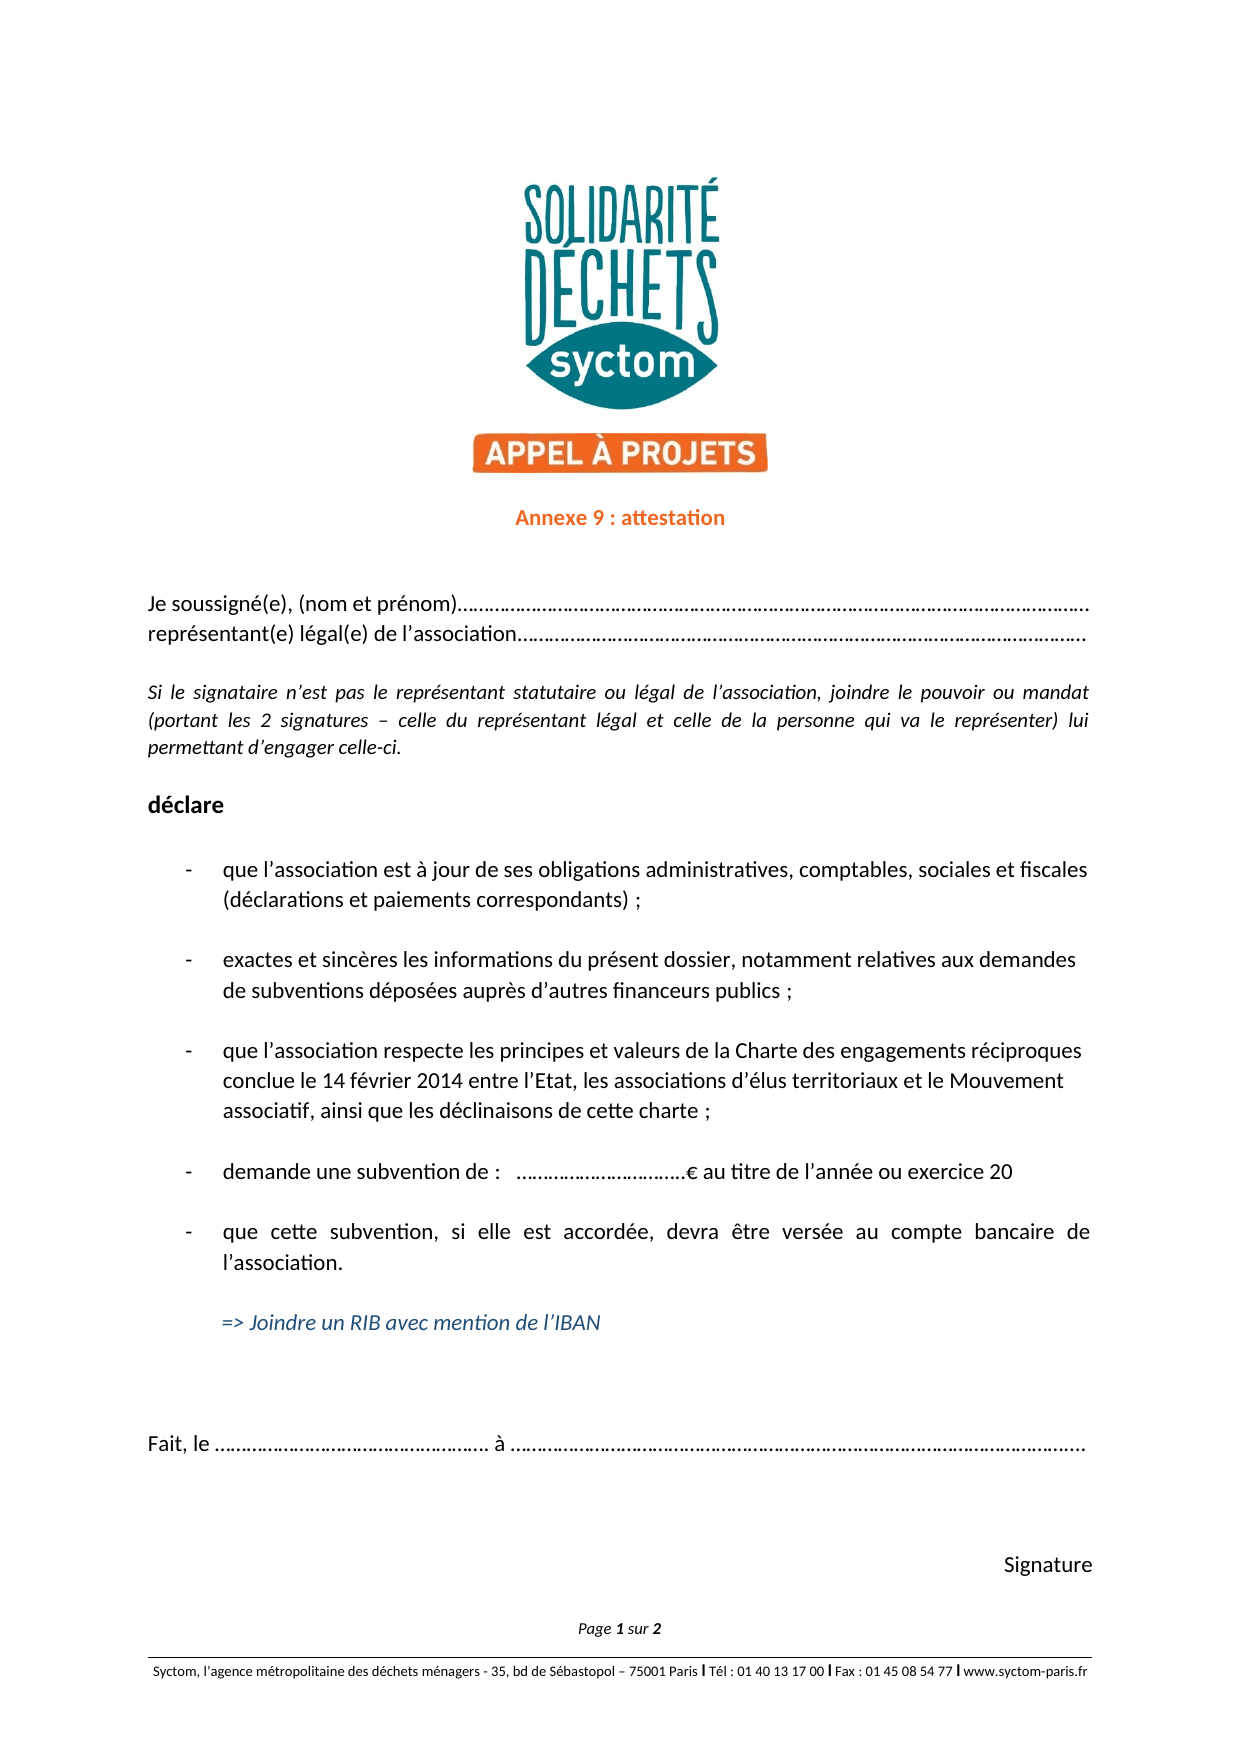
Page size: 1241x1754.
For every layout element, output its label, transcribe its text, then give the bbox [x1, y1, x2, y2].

text Signature [148, 1550, 1092, 1578]
text Annexe 9 : attestation [148, 503, 1092, 531]
text Si le signataire n’est pas le représentant statutaire ou légal de l’association, joindre le pouvoir ou mandat (portant les 2 signatures – celle du représentant légal et celle de la personne qui va le représenter) lui permettant d’engager celle-ci. [148, 679, 1092, 760]
picture [496, 147, 745, 432]
list que l’association respecte les principes et valeurs de la Charte des engagements réciproques conclue le 14 février 2014 entre l’Etat, les associations d’élus territoriaux et le Mouvement associatif, ainsi que les déclinaisons de cette charte ; [185, 1036, 1092, 1125]
list demande une subvention de : …………………………..€ au titre de l’année ou exercice 20 [185, 1157, 1092, 1185]
text déclare [148, 789, 1092, 820]
picture [472, 433, 768, 473]
text représentant(e) légal(e) de l’association……………………………………………………………………………………………… [148, 619, 1092, 647]
list exactes et sincères les informations du présent dossier, notamment relatives aux demandes de subventions déposées auprès d’autres financeurs publics ; [185, 946, 1092, 1004]
list que l’association est à jour de ses obligations administratives, comptables, sociales et fiscales (déclarations et paiements correspondants) ; [185, 855, 1092, 913]
list que cette subvention, si elle est accordée, devra être versée au compte bancaire de l’association. [185, 1217, 1092, 1276]
text => Joindre un RIB avec mention de l’IBAN [221, 1308, 1092, 1336]
text Je soussigné(e), (nom et prénom)………………………………………………………………………………………………………… [148, 589, 1092, 617]
text Fait, le ……………………………………………. à …………………………………………………………………………………………….... [148, 1429, 1092, 1457]
